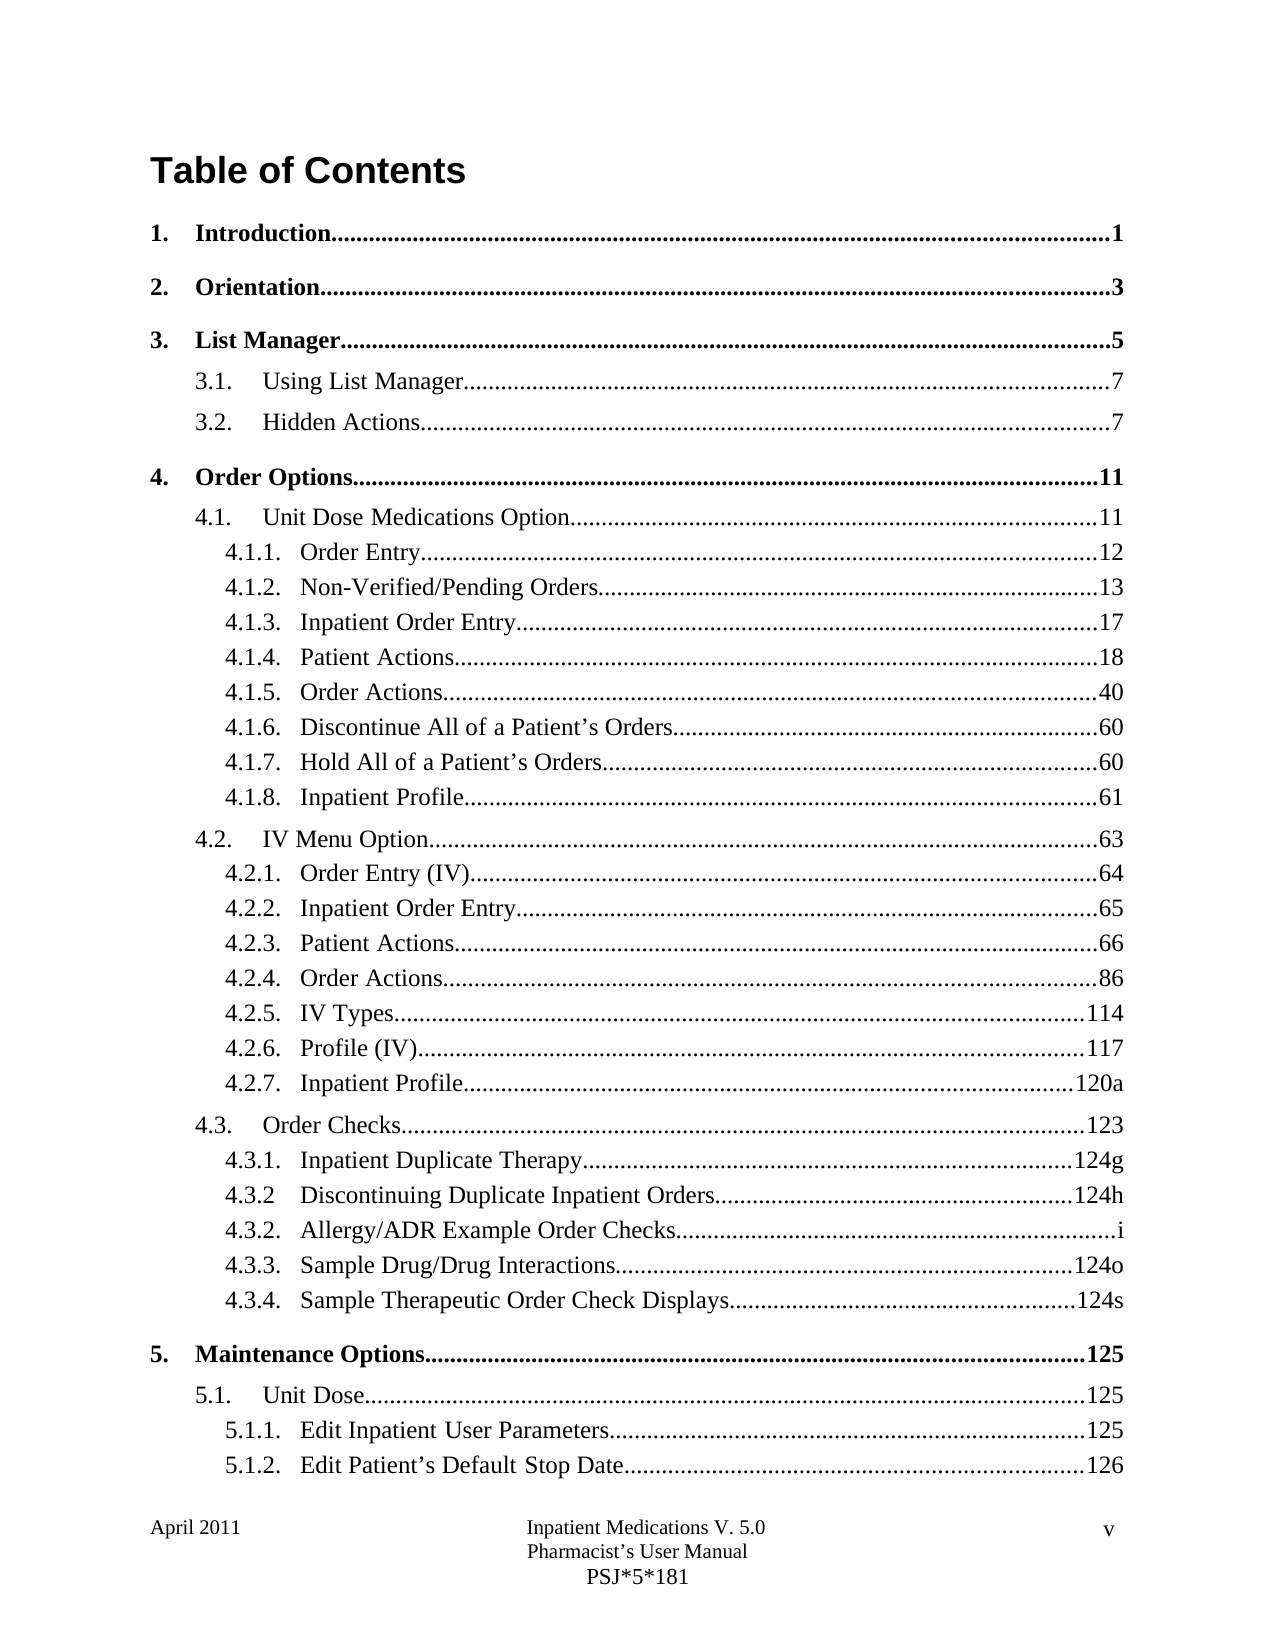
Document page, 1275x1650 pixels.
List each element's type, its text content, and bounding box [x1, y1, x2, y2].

subtitle Table of Contents [150, 149, 1154, 192]
